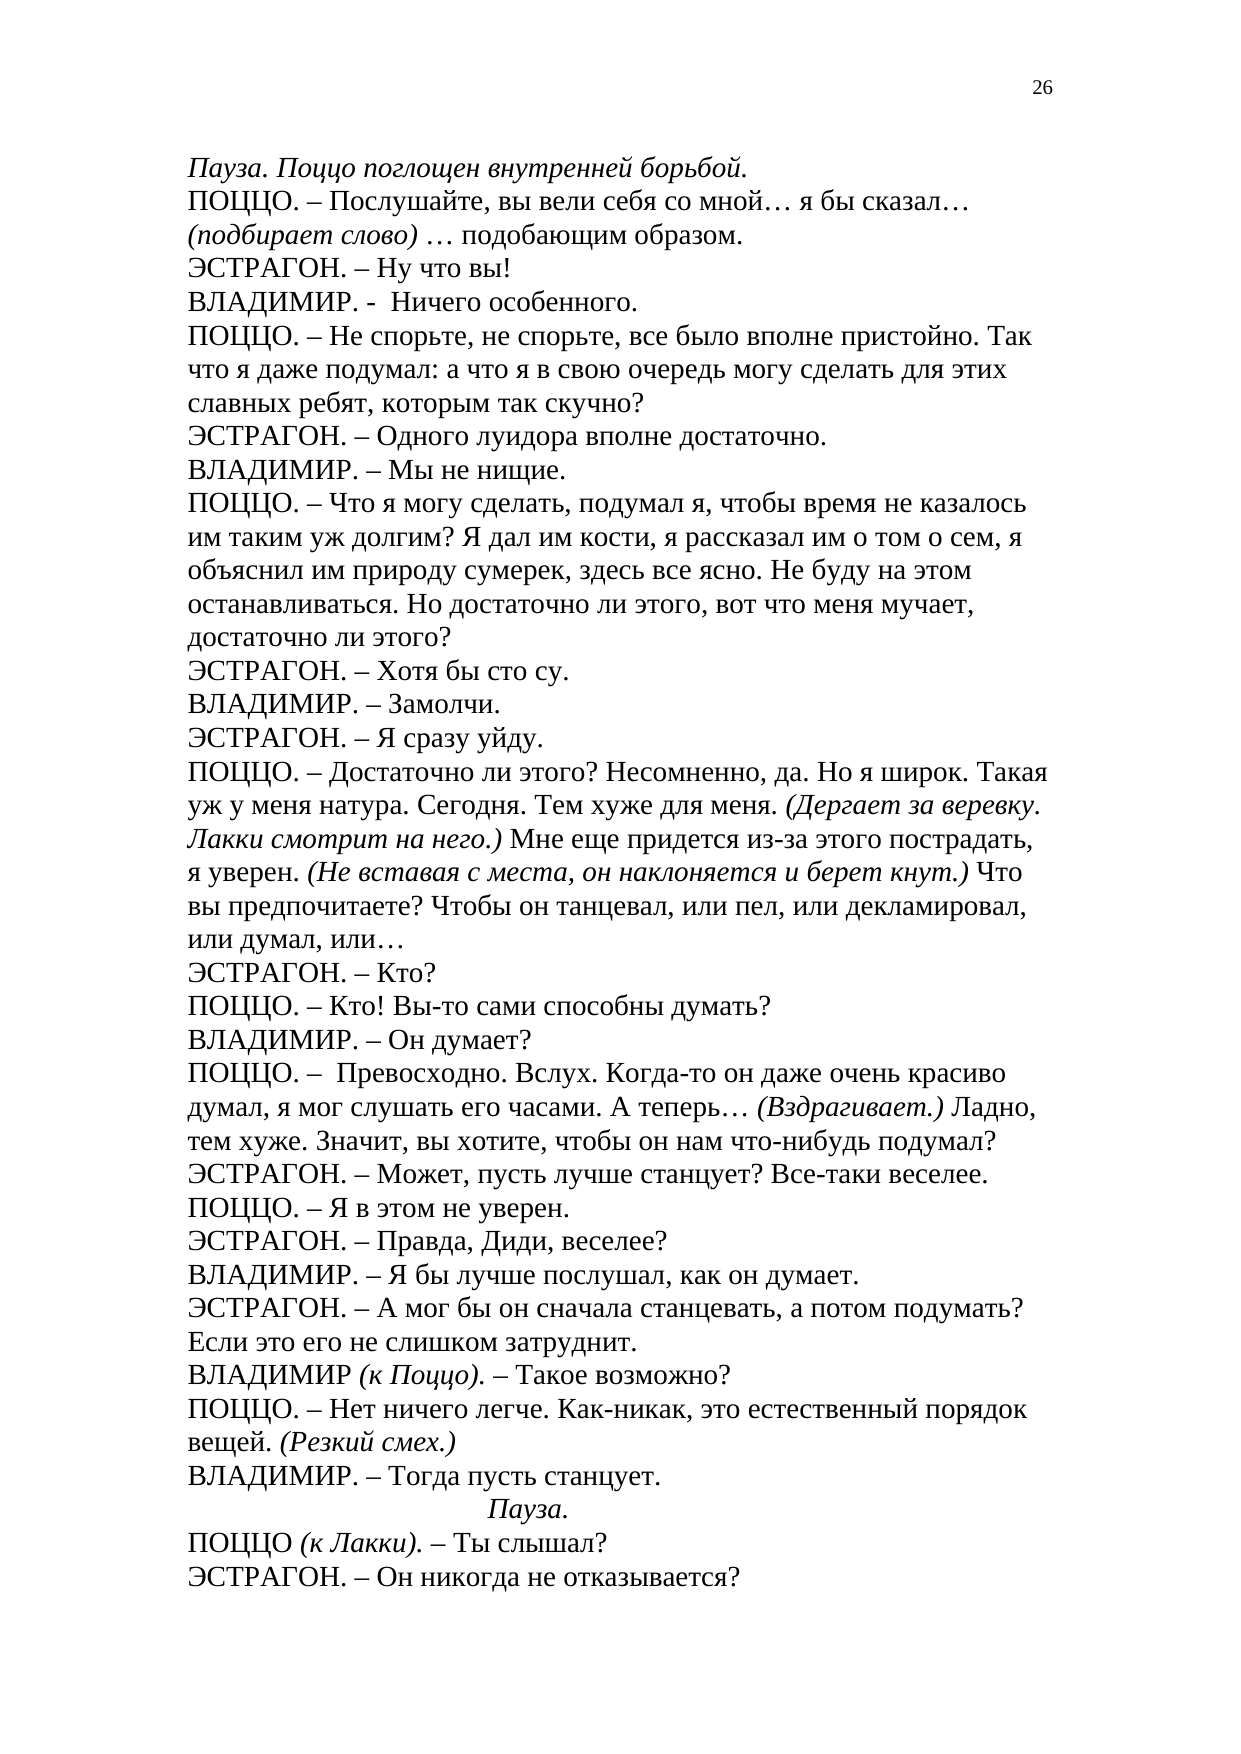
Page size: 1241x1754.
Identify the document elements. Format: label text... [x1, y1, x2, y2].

text ЭСТРАГОН. – Кто? [187, 955, 1053, 988]
text Пауза. [187, 1492, 1053, 1525]
text Пауза. Поццо поглощен внутренней борьбой. [187, 150, 1053, 183]
text ПОЦЦО. – Кто! Вы-то сами способны думать? [187, 988, 1053, 1022]
text ВЛАДИМИР. – Замолчи. [187, 687, 1053, 720]
text ЭСТРАГОН. – Хотя бы сто су. [187, 653, 1053, 687]
text ЭСТРАГОН. – Я сразу уйду. [187, 720, 1053, 754]
text ЭСТРАГОН. – Ну что вы! [187, 251, 1053, 284]
text ПОЦЦО. – Нет ничего легче. Как-никак, это естественный порядок вещей. (Резкий смех.) [187, 1391, 1053, 1458]
subtitle ВЛАДИМИР. – Он думает? [187, 1022, 1053, 1056]
text ПОЦЦО (к Лакки). – Ты слышал? [187, 1525, 1053, 1559]
text ЭСТРАГОН. – А мог бы он сначала станцевать, а потом подумать? Если это его не слишком затруднит. [187, 1290, 1053, 1357]
text ВЛАДИМИР. – Мы не нищие. [187, 452, 1053, 485]
text ПОЦЦО. – Что я могу сделать, подумал я, чтобы время не казалось им таким уж долгим? Я дал им кости, я рассказал им о том о сем, я объяснил им природу сумерек, здесь все ясно. Не буду на этом останавливаться. Но достаточно ли этого, вот что меня мучает, достаточно ли этого? [187, 485, 1053, 653]
text ВЛАДИМИР. – Тогда пусть станцует. [187, 1458, 1053, 1492]
text ПОЦЦО. – Я в этом не уверен. [187, 1190, 1053, 1223]
text ВЛАДИМИР (к Поццо). – Такое возможно? [187, 1357, 1053, 1391]
text ЭСТРАГОН. – Он никогда не отказывается? [187, 1559, 1053, 1592]
text ВЛАДИМИР. – Я бы лучше послушал, как он думает. [187, 1257, 1053, 1290]
subtitle ЭСТРАГОН. – Правда, Диди, веселее? [187, 1223, 1053, 1257]
text ПОЦЦО. – Достаточно ли этого? Несомненно, да. Но я широк. Такая уж у меня натура. Сегодня. Тем хуже для меня. (Дергает за веревку. Лакки смотрит на него.) Мне еще придется из-за этого пострадать, я уверен. (Не вставая с места, он наклоняется и берет кнут.) Что вы предпочитаете? Чтобы он танцевал, или пел, или декламировал, или думал, или… [187, 754, 1053, 955]
text ПОЦЦО. – Превосходно. Вслух. Когда-то он даже очень красиво думал, я мог слушать его часами. А теперь… (Вздрагивает.) Ладно, тем хуже. Значит, вы хотите, чтобы он нам что-нибудь подумал? [187, 1056, 1053, 1156]
text ВЛАДИМИР. - Ничего особенного. [187, 284, 1053, 318]
text ЭСТРАГОН. – Одного луидора вполне достаточно. [187, 418, 1053, 452]
text ЭСТРАГОН. – Может, пусть лучше станцует? Все-таки веселее. [187, 1156, 1053, 1190]
text ПОЦЦО. – Послушайте, вы вели себя со мной… я бы сказал… (подбирает слово) … подобающим образом. [187, 183, 1053, 251]
text ПОЦЦО. – Не спорьте, не спорьте, все было вполне пристойно. Так что я даже подумал: а что я в свою очередь могу сделать для этих славных ребят, которым так скучно? [187, 318, 1053, 418]
